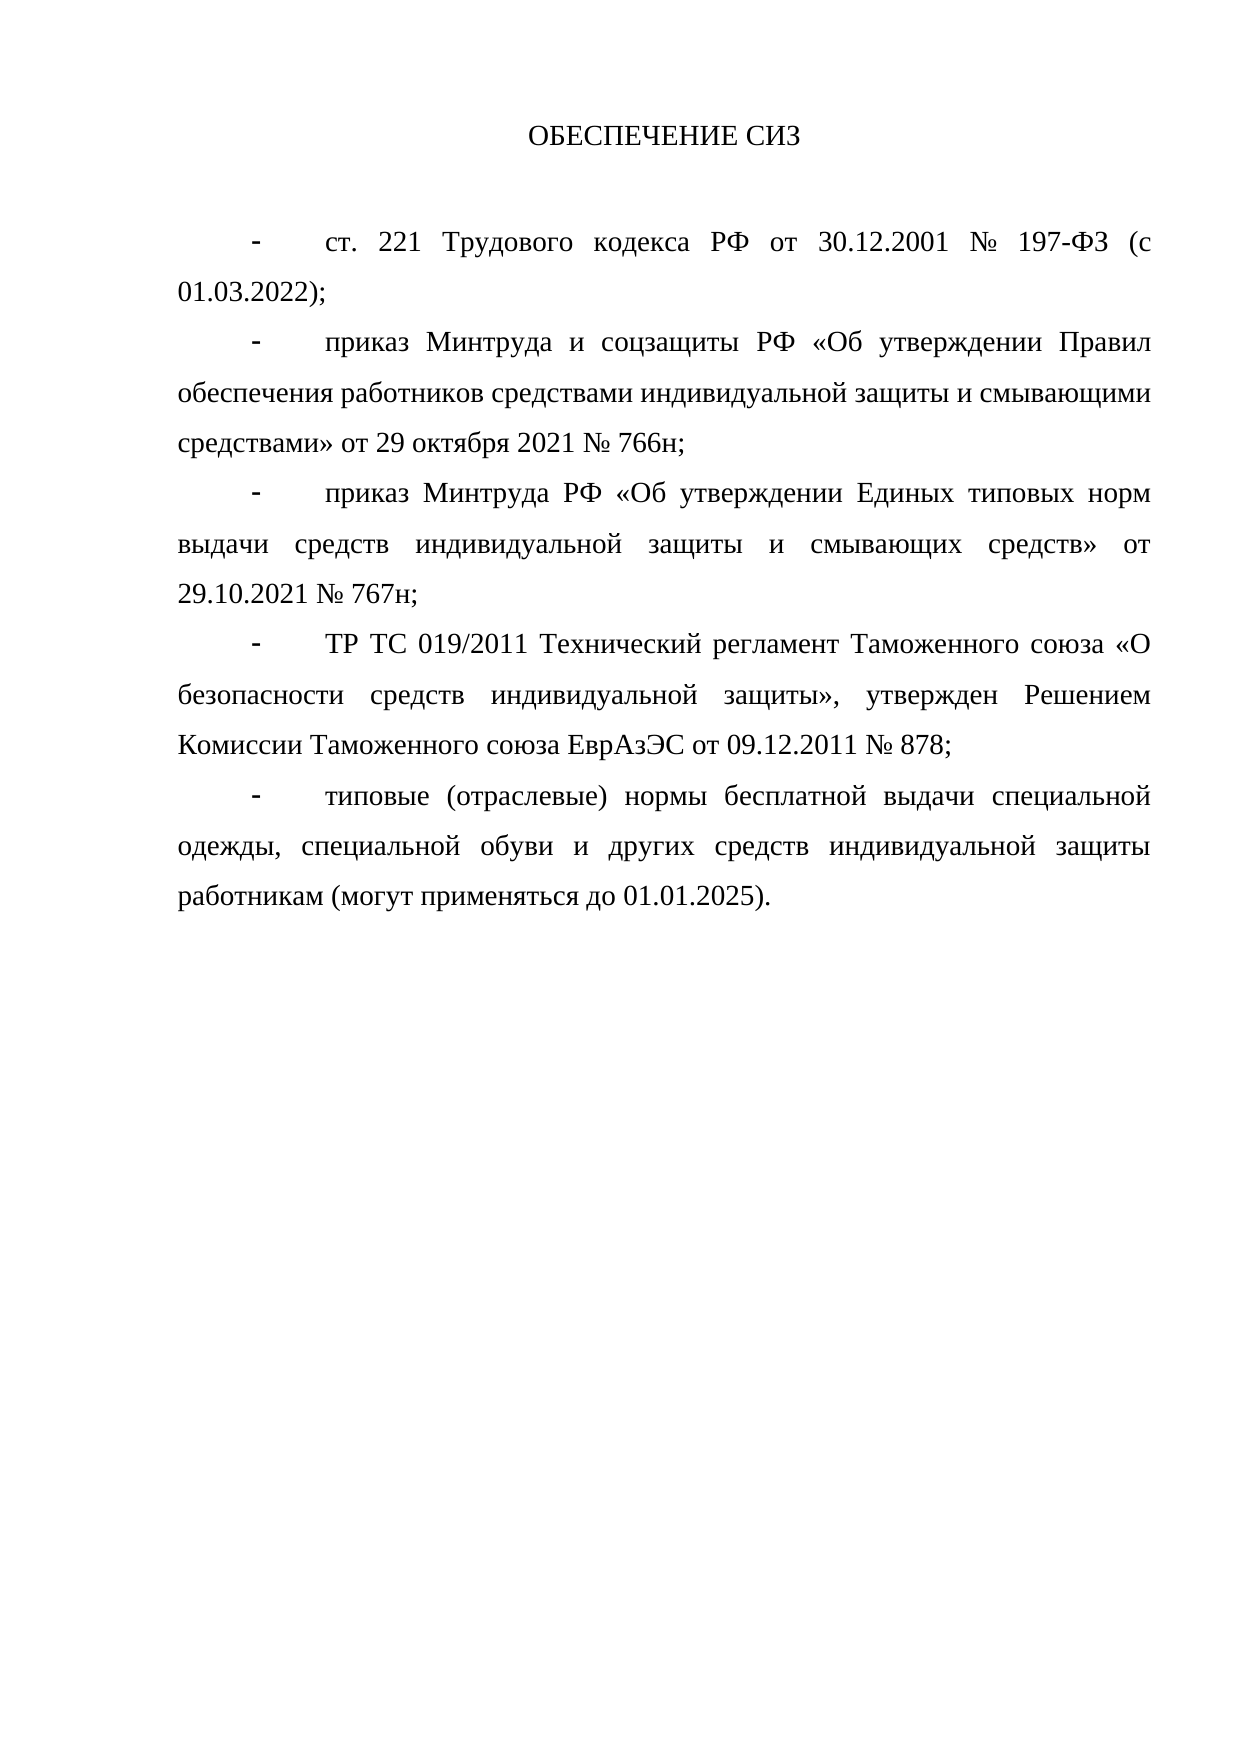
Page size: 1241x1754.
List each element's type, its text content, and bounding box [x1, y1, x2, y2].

list ТР ТС 019/2011 Технический регламент Таможенного союза «О безопасности средств индивидуальной защиты», утвержден Решением Комиссии Таможенного союза ЕврАзЭС от 09.12.2011 № 878; [177, 627, 1152, 761]
list приказ Минтруда РФ «Об утверждении Единых типовых норм выдачи средств индивидуальной защиты и смывающих средств» от 29.10.2021 № 767н; [177, 476, 1152, 610]
text ОБЕСПЕЧЕНИЕ СИЗ [177, 118, 1152, 152]
list приказ Минтруда и соцзащиты РФ «Об утверждении Правил обеспечения работников средствами индивидуальной защиты и смывающими средствами» от 29 октября 2021 № 766н; [177, 324, 1152, 459]
list ст. 221 Трудового кодекса РФ от 30.12.2001 № 197-ФЗ (с 01.03.2022); [177, 224, 1152, 308]
list типовые (отраслевые) нормы бесплатной выдачи специальной одежды, специальной обуви и других средств индивидуальной защиты работникам (могут применяться до 01.01.2025). [177, 778, 1152, 912]
